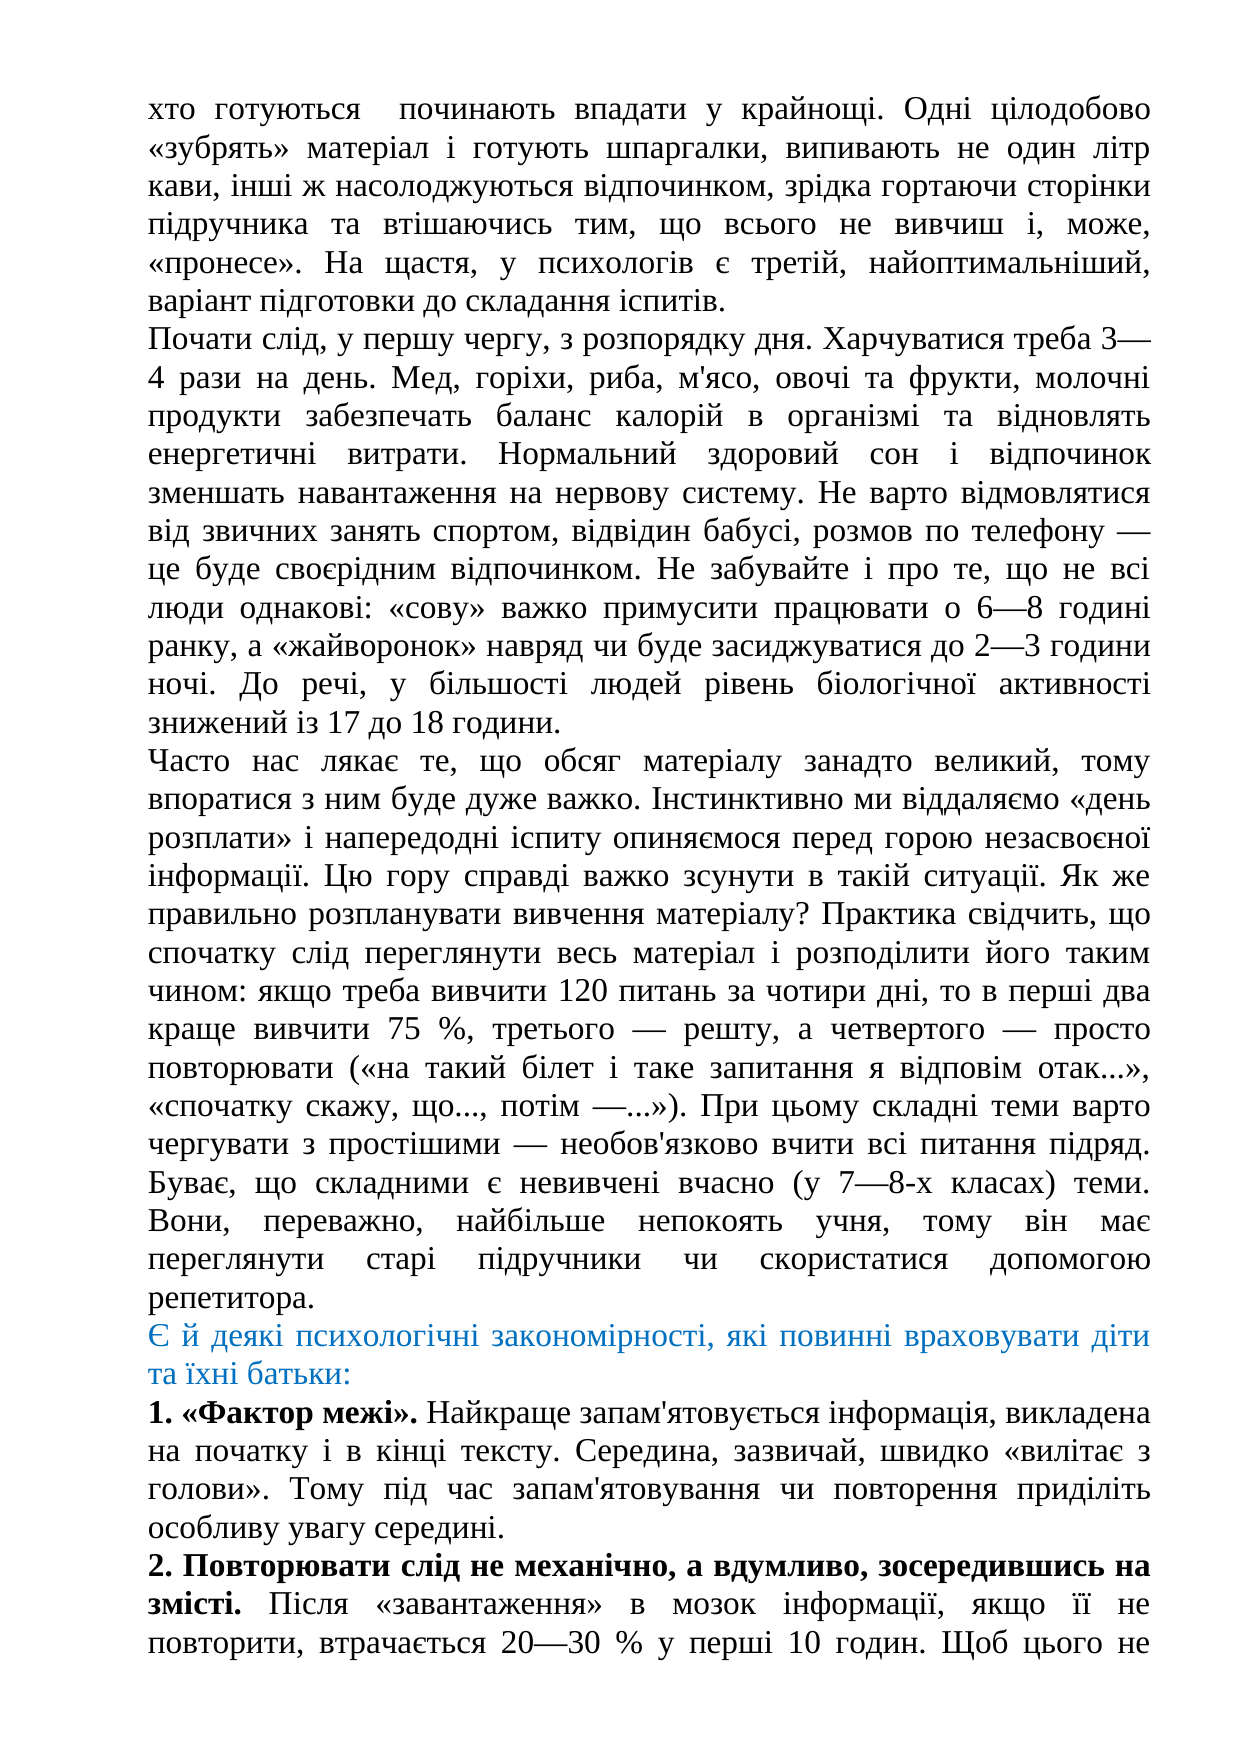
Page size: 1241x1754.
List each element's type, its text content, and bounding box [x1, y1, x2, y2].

text Є й деякі психологічні закономірності, які повинні враховувати діти та їхні батьки: [148, 1315, 1152, 1392]
text Почати слід, у першу чергу, з розпорядку дня. Харчуватися треба 3—4 рази на день. Мед, горіхи, риба, м'ясо, овочі та фрукти, молочні продукти забезпечать баланс калорій в організмі та відновлять енергетичні витрати. Нормальний здоровий сон і відпочинок зменшать навантаження на нервову систему. Не варто відмовлятися від звичних занять спортом, відвідин бабусі, розмов по телефону — це буде своєрідним відпочинком. Не забувайте і про те, що не всі люди однакові: «сову» важко примусити працювати о 6—8 годині ранку, а «жайворонок» навряд чи буде засиджуватися до 2—3 години ночі. До речі, у більшості людей рівень біологічної активності знижений із 17 до 18 години. [148, 318, 1152, 740]
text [148, 1545, 1152, 1660]
text 1. «Фактор межі». Найкраще запам'ятовується інформація, викладена на початку і в кінці тексту. Середина, зазвичай, швидко «вилітає з голови». Тому під час запам'ятовування чи повторення приділіть особливу увагу середині. [148, 1392, 1152, 1545]
text Часто нас лякає те, що обсяг матеріалу занадто великий, тому впоратися з ним буде дуже важко. Інстинктивно ми віддаляємо «день розплати» і напередодні іспиту опиняємося перед горою незасвоєної інформації. Цю гору справді важко зсунути в такій ситуації. Як же правильно розпланувати вивчення матеріалу? Практика свідчить, що спочатку слід переглянути весь матеріал і розподілити його таким чином: якщо треба вивчити 120 питань за чотири дні, то в перші два краще вивчити 75 %, третього — решту, а четвертого — просто повторювати («на такий білет і таке запитання я відповім отак...», «спочатку скажу, що..., потім —...»). При цьому складні теми варто чергувати з простішими — необов'язково вчити всі питання підряд. Буває, що складними є невивчені вчасно (у 7—8-х класах) теми. Вони, переважно, найбільше непокоять учня, тому він має переглянути старі підручники чи скористатися допомогою репетитора. [148, 740, 1152, 1315]
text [148, 88, 1152, 318]
